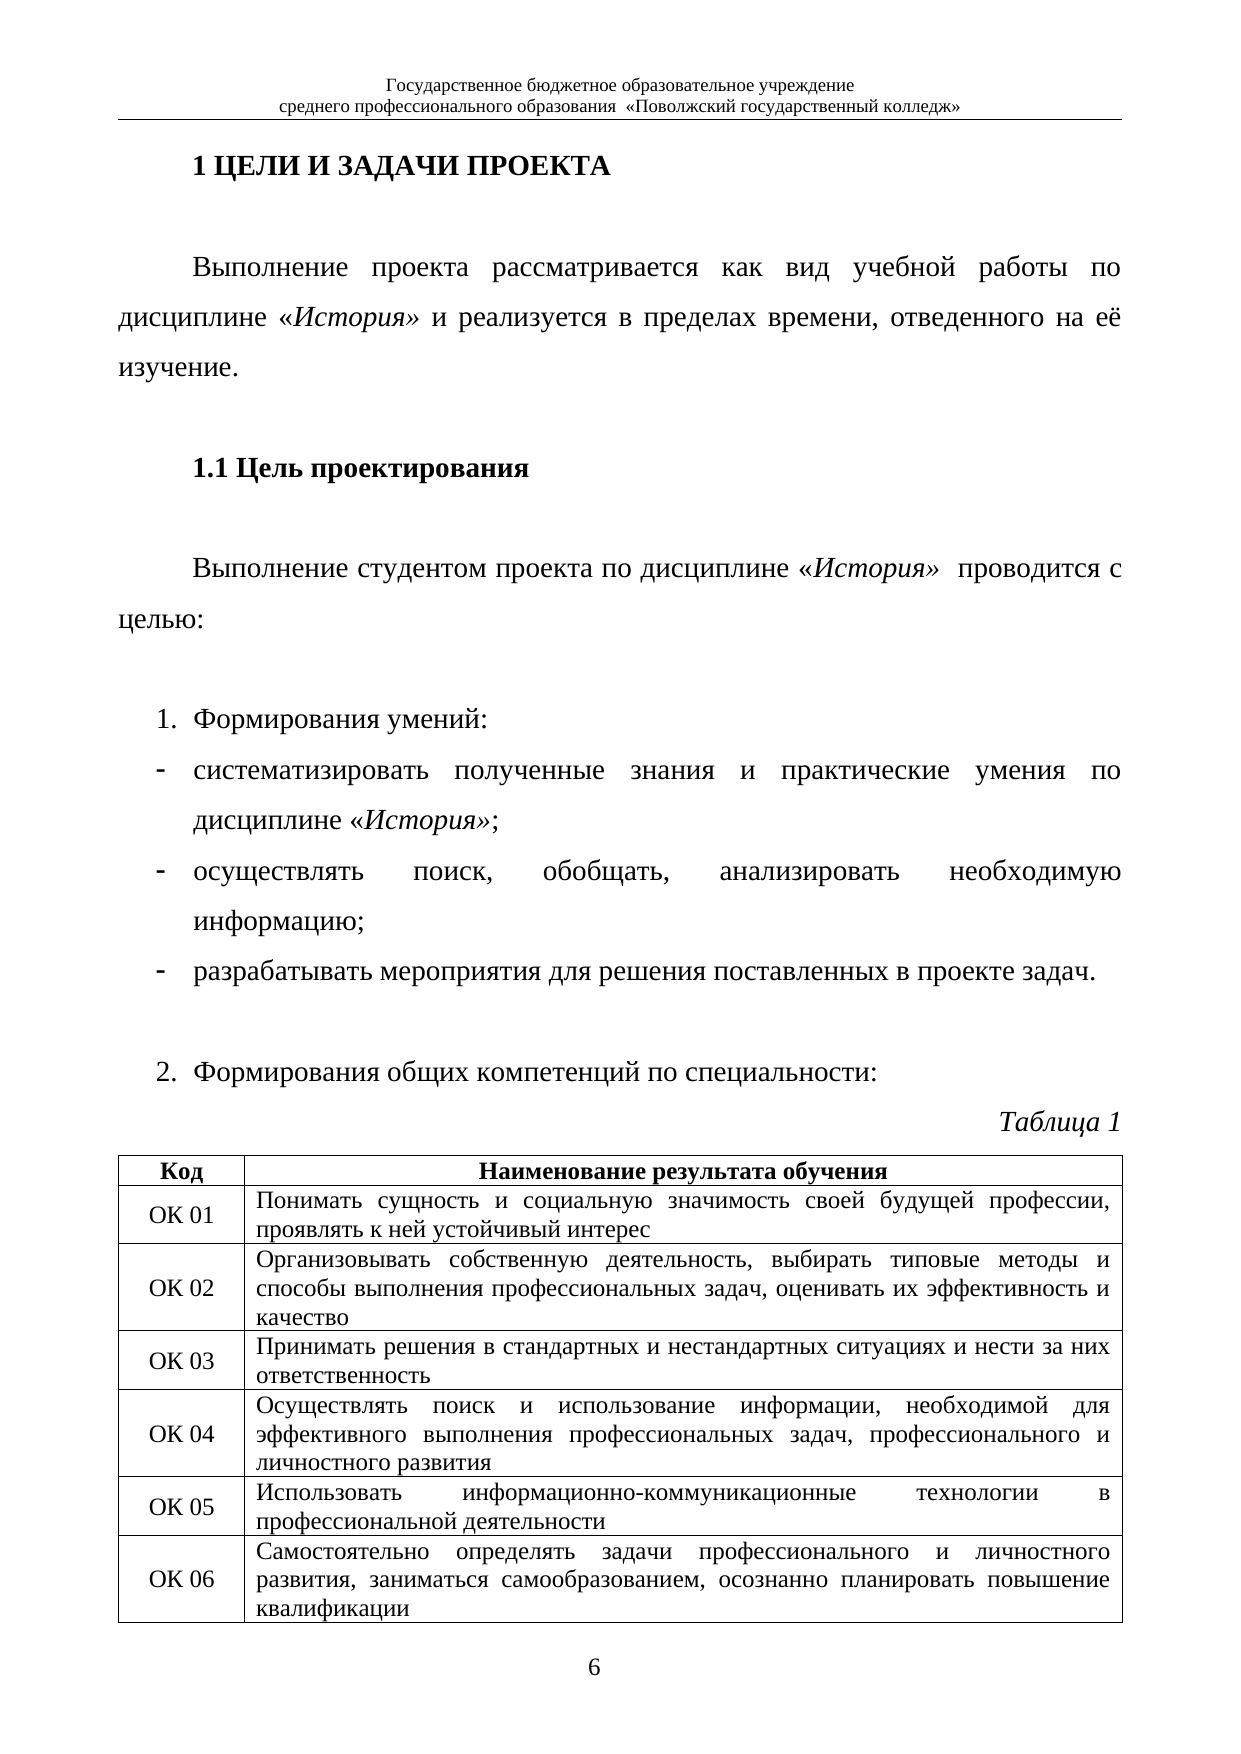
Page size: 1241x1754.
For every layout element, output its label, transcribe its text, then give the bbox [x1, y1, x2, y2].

table_cell Самостоятельно определять задачи профессионального и личностного развития, заниматься самообразованием, осознанно планировать повышение квалификации [245, 1536, 1122, 1622]
table_cell ОК 05 [119, 1477, 244, 1535]
table_cell ОК 02 [119, 1244, 244, 1330]
table_cell Осуществлять поиск и использование информации, необходимой для эффективного выполнения профессиональных задач, профессионального и личностного развития [245, 1390, 1122, 1476]
text Выполнение проекта рассматривается как вид учебной работы по дисциплине «История» и реализуется в пределах времени, отведенного на её изучение. [118, 249, 1122, 383]
table_cell ОК 03 [119, 1331, 244, 1389]
subtitle 1.1 Цель проектирования [192, 450, 1122, 483]
table_cell ОК 04 [119, 1390, 244, 1476]
list систематизировать полученные знания и практические умения по дисциплине «История»; [156, 752, 1122, 836]
table_cell Понимать сущность и социальную значимость своей будущей профессии, проявлять к ней устойчивый интерес [245, 1186, 1122, 1243]
list разрабатывать мероприятия для решения поставленных в проекте задач. [156, 953, 1122, 987]
table_cell ОК 06 [119, 1536, 244, 1622]
list Формирования общих компетенций по специальности: [156, 1054, 1122, 1088]
table_cell Использовать информационно-коммуникационные технологии в профессиональной деятельности [245, 1477, 1122, 1535]
table_cell Принимать решения в стандартных и нестандартных ситуациях и нести за них ответственность [245, 1331, 1122, 1389]
table_header Наименование результата обучения [245, 1156, 1122, 1184]
subtitle 1 ЦЕЛИ И ЗАДАЧИ ПРОЕКТА [192, 148, 1122, 182]
text Выполнение студентом проекта по дисциплине «История» проводится с целью: [118, 551, 1122, 634]
table_cell ОК 01 [119, 1186, 244, 1243]
list Формирования умений: [156, 702, 1122, 735]
text Таблица 1 [118, 1104, 1122, 1138]
table_header Код [119, 1156, 244, 1184]
list осуществлять поиск, обобщать, анализировать необходимую информацию; [156, 853, 1122, 937]
table_cell Организовывать собственную деятельность, выбирать типовые методы и способы выполнения профессиональных задач, оценивать их эффективность и качество [245, 1244, 1122, 1330]
